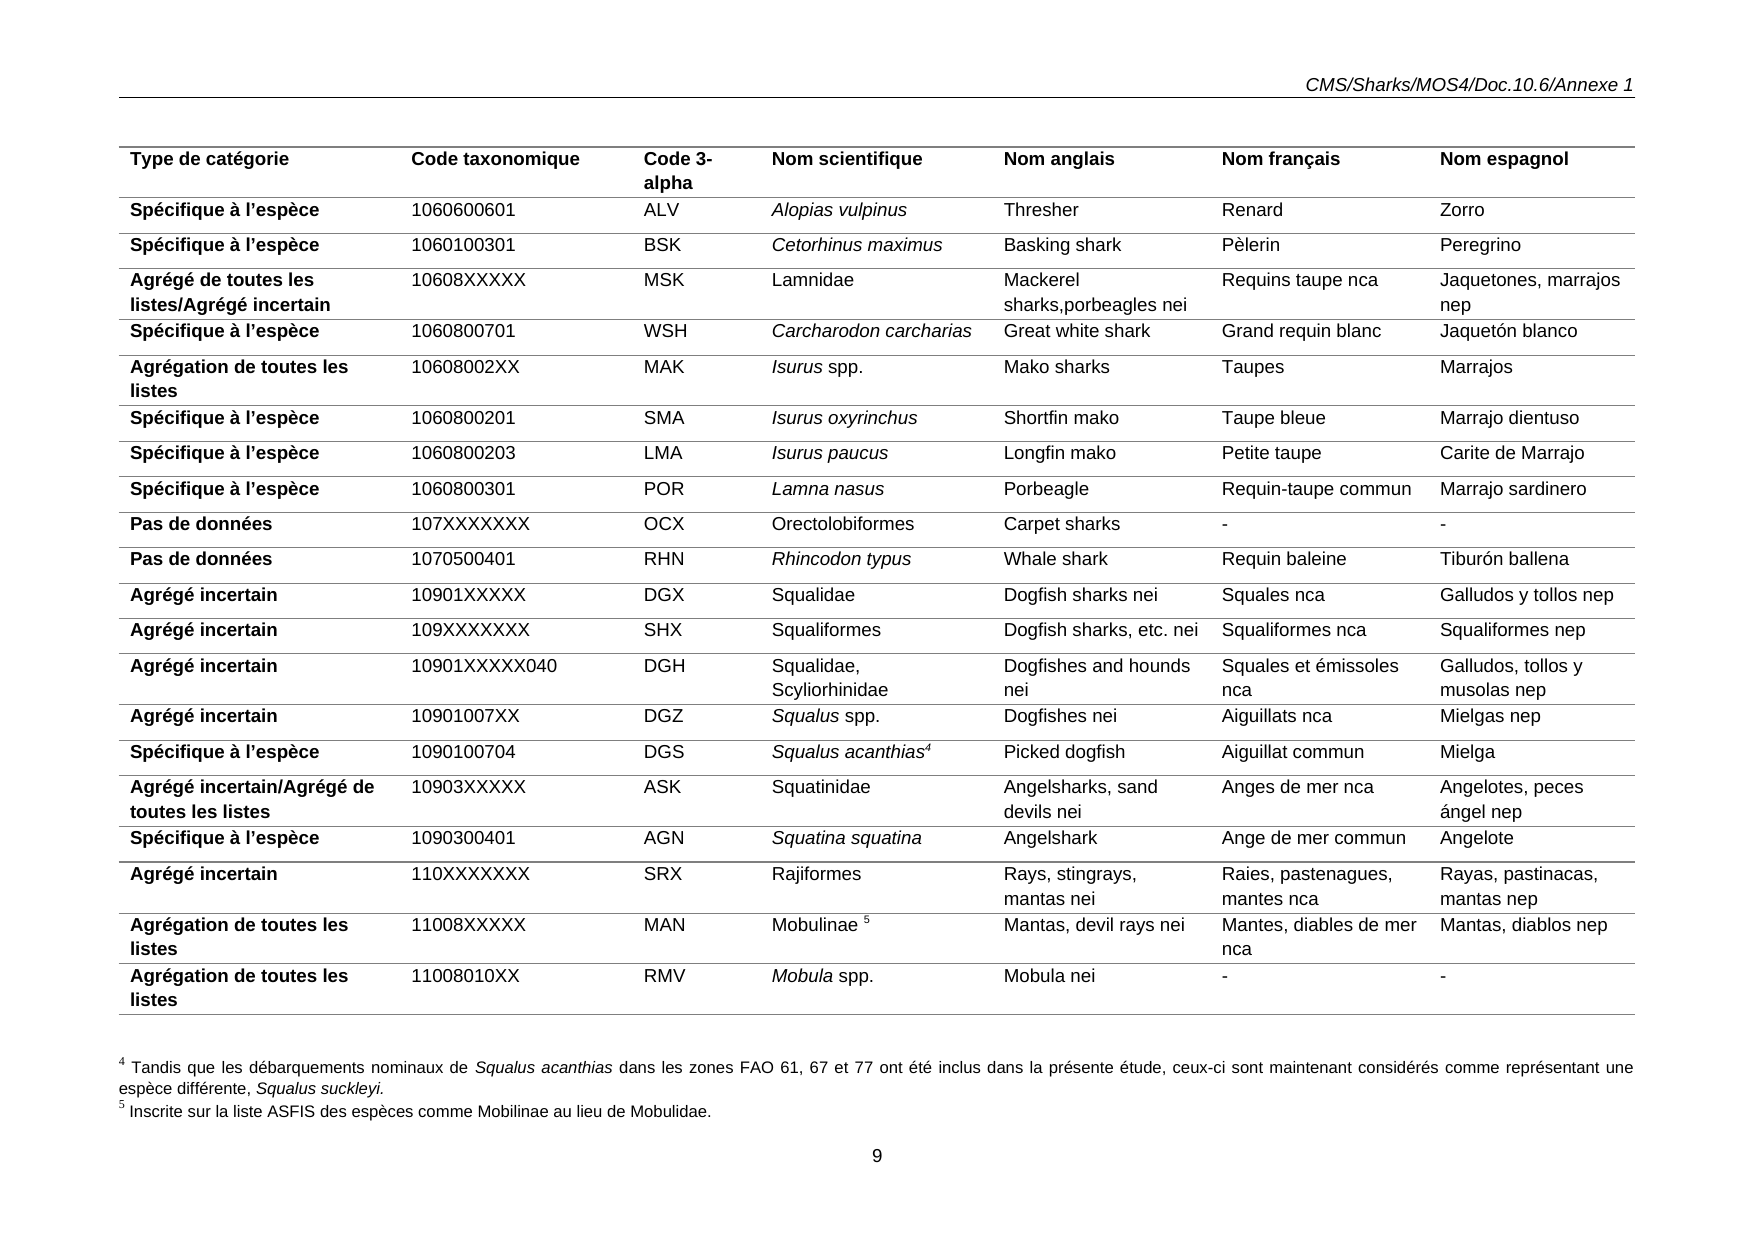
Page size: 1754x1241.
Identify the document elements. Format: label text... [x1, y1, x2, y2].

table_cell - [1210, 964, 1428, 1014]
table_cell Porbeagle [992, 477, 1210, 512]
table_cell Anges de mer nca [1210, 776, 1428, 826]
table_cell Agrégé incertain [119, 584, 400, 618]
table_cell SHX [633, 619, 760, 653]
table_cell Mackerel sharks,porbeagles nei [992, 269, 1210, 319]
table_cell Tiburón ballena [1429, 548, 1635, 582]
table_cell Lamnidae [760, 269, 992, 319]
table_cell Angelshark [992, 827, 1210, 861]
table_cell Aiguillat commun [1210, 741, 1428, 775]
table_cell Aiguillats nca [1210, 705, 1428, 740]
table_cell Whale shark [992, 548, 1210, 582]
table_cell Agrégé incertain [119, 619, 400, 653]
table_cell Mako sharks [992, 356, 1210, 405]
table_header Code taxonomique [400, 148, 632, 197]
table_header Nom anglais [992, 148, 1210, 197]
table_cell Squaliformes [760, 619, 992, 653]
table_cell Spécifique à l’espèce [119, 827, 400, 861]
table_cell Requin-taupe commun [1210, 477, 1428, 512]
table_cell 1060600601 [400, 198, 632, 233]
table_cell RMV [633, 964, 760, 1014]
table_cell Marrajos [1429, 356, 1635, 405]
table_cell Spécifique à l’espèce [119, 406, 400, 441]
table_cell 11008010XX [400, 964, 632, 1014]
table_cell DGX [633, 584, 760, 618]
table_cell - [1429, 513, 1635, 547]
table_cell 107XXXXXXX [400, 513, 632, 547]
table_cell Rajiformes [760, 863, 992, 912]
table_cell Squalidae, Scyliorhinidae [760, 654, 992, 704]
table_cell Requins taupe nca [1210, 269, 1428, 319]
table_cell Rays, stingrays, mantas nei [992, 863, 1210, 912]
table_cell Squalidae [760, 584, 992, 618]
table_cell MAK [633, 356, 760, 405]
table_cell Spécifique à l’espèce [119, 198, 400, 233]
table_cell Lamna nasus [760, 477, 992, 512]
table_cell Agrégé incertain [119, 654, 400, 704]
table_cell 10901XXXXX040 [400, 654, 632, 704]
table_cell OCX [633, 513, 760, 547]
table_cell Spécifique à l’espèce [119, 320, 400, 354]
table_cell Dogfishes nei [992, 705, 1210, 740]
table_cell Spécifique à l’espèce [119, 741, 400, 775]
table_cell Requin baleine [1210, 548, 1428, 582]
table_cell Mielgas nep [1429, 705, 1635, 740]
table_cell Isurus oxyrinchus [760, 406, 992, 441]
table_cell LMA [633, 442, 760, 476]
table_header Type de catégorie [119, 148, 400, 197]
table_cell 10901XXXXX [400, 584, 632, 618]
table_cell Jaquetones, marrajos nep [1429, 269, 1635, 319]
table_cell 1060800203 [400, 442, 632, 476]
table_cell Mantes, diables de mer nca [1210, 914, 1428, 963]
table_cell POR [633, 477, 760, 512]
table_cell 10901007XX [400, 705, 632, 740]
table_cell SRX [633, 863, 760, 912]
table_cell Thresher [992, 198, 1210, 233]
table_cell Orectolobiformes [760, 513, 992, 547]
table_cell Grand requin blanc [1210, 320, 1428, 354]
table_cell 109XXXXXXX [400, 619, 632, 653]
table_cell Ange de mer commun [1210, 827, 1428, 861]
table_cell Carcharodon carcharias [760, 320, 992, 354]
table_cell Mobula spp. [760, 964, 992, 1014]
table_cell DGS [633, 741, 760, 775]
table_cell Taupes [1210, 356, 1428, 405]
table_cell Shortfin mako [992, 406, 1210, 441]
table_cell Isurus paucus [760, 442, 992, 476]
table_cell 1060800201 [400, 406, 632, 441]
table_cell Dogfish sharks nei [992, 584, 1210, 618]
table_cell Great white shark [992, 320, 1210, 354]
table_cell Pas de données [119, 548, 400, 582]
table_cell DGZ [633, 705, 760, 740]
table_cell Longfin mako [992, 442, 1210, 476]
table_cell ALV [633, 198, 760, 233]
table_cell Mielga [1429, 741, 1635, 775]
table_cell Mantas, devil rays nei [992, 914, 1210, 963]
table_cell Rayas, pastinacas, mantas nep [1429, 863, 1635, 912]
table_cell Renard [1210, 198, 1428, 233]
table_cell 1060800701 [400, 320, 632, 354]
table_cell SMA [633, 406, 760, 441]
table_cell DGH [633, 654, 760, 704]
table_cell Pèlerin [1210, 234, 1428, 268]
table_cell ASK [633, 776, 760, 826]
table_cell Pas de données [119, 513, 400, 547]
table_header Code 3-alpha [633, 148, 760, 197]
table_cell Squalus spp. [760, 705, 992, 740]
table_cell Agrégé de toutes les listes/Agrégé incertain [119, 269, 400, 319]
table_header Nom français [1210, 148, 1428, 197]
table_cell WSH [633, 320, 760, 354]
table_cell Basking shark [992, 234, 1210, 268]
table_cell Carite de Marrajo [1429, 442, 1635, 476]
table_cell Agrégé incertain [119, 863, 400, 912]
table_cell Angelotes, peces ángel nep [1429, 776, 1635, 826]
table_cell Cetorhinus maximus [760, 234, 992, 268]
table_cell 1060800301 [400, 477, 632, 512]
table_cell Agrégation de toutes les listes [119, 356, 400, 405]
table_cell 10608002XX [400, 356, 632, 405]
table_cell 1090300401 [400, 827, 632, 861]
table_cell 10903XXXXX [400, 776, 632, 826]
table_cell Isurus spp. [760, 356, 992, 405]
table_cell Peregrino [1429, 234, 1635, 268]
table_cell Dogfishes and hounds nei [992, 654, 1210, 704]
table_cell Squatina squatina [760, 827, 992, 861]
table_cell Picked dogfish [992, 741, 1210, 775]
table_cell 1060100301 [400, 234, 632, 268]
table_cell Agrégé incertain/Agrégé de toutes les listes [119, 776, 400, 826]
table_cell Agrégé incertain [119, 705, 400, 740]
table_cell BSK [633, 234, 760, 268]
table_cell 110XXXXXXX [400, 863, 632, 912]
table_cell Spécifique à l’espèce [119, 442, 400, 476]
table_cell Rhincodon typus [760, 548, 992, 582]
table_cell Taupe bleue [1210, 406, 1428, 441]
table_cell Spécifique à l’espèce [119, 477, 400, 512]
table_cell Squales nca [1210, 584, 1428, 618]
table_cell Agrégation de toutes les listes [119, 964, 400, 1014]
table_cell Angelote [1429, 827, 1635, 861]
table_cell Carpet sharks [992, 513, 1210, 547]
table_cell Alopias vulpinus [760, 198, 992, 233]
table_cell MAN [633, 914, 760, 963]
table_cell Squaliformes nca [1210, 619, 1428, 653]
table_cell Mantas, diablos nep [1429, 914, 1635, 963]
table_cell Marrajo dientuso [1429, 406, 1635, 441]
table_cell MSK [633, 269, 760, 319]
table_cell 1090100704 [400, 741, 632, 775]
table_cell Mobulinae [760, 914, 992, 963]
table_cell Galludos y tollos nep [1429, 584, 1635, 618]
table_cell Petite taupe [1210, 442, 1428, 476]
table_cell Dogfish sharks, etc. nei [992, 619, 1210, 653]
table_cell 1070500401 [400, 548, 632, 582]
table_cell Squaliformes nep [1429, 619, 1635, 653]
table_cell Galludos, tollos y musolas nep [1429, 654, 1635, 704]
table_cell - [1210, 513, 1428, 547]
table_cell Angelsharks, sand devils nei [992, 776, 1210, 826]
table_cell Squatinidae [760, 776, 992, 826]
table_cell Zorro [1429, 198, 1635, 233]
table_cell Agrégation de toutes les listes [119, 914, 400, 963]
table_header Nom scientifique [760, 148, 992, 197]
table_cell - [1429, 964, 1635, 1014]
table_cell 10608XXXXX [400, 269, 632, 319]
table_header Nom espagnol [1429, 148, 1635, 197]
table_cell RHN [633, 548, 760, 582]
table_cell Marrajo sardinero [1429, 477, 1635, 512]
table_cell Jaquetón blanco [1429, 320, 1635, 354]
table_cell Mobula nei [992, 964, 1210, 1014]
table_cell 11008XXXXX [400, 914, 632, 963]
table_cell Raies, pastenagues, mantes nca [1210, 863, 1428, 912]
table_cell AGN [633, 827, 760, 861]
table_cell Spécifique à l’espèce [119, 234, 400, 268]
table_cell Squales et émissoles nca [1210, 654, 1428, 704]
table_cell Squalus acanthias [760, 741, 992, 775]
